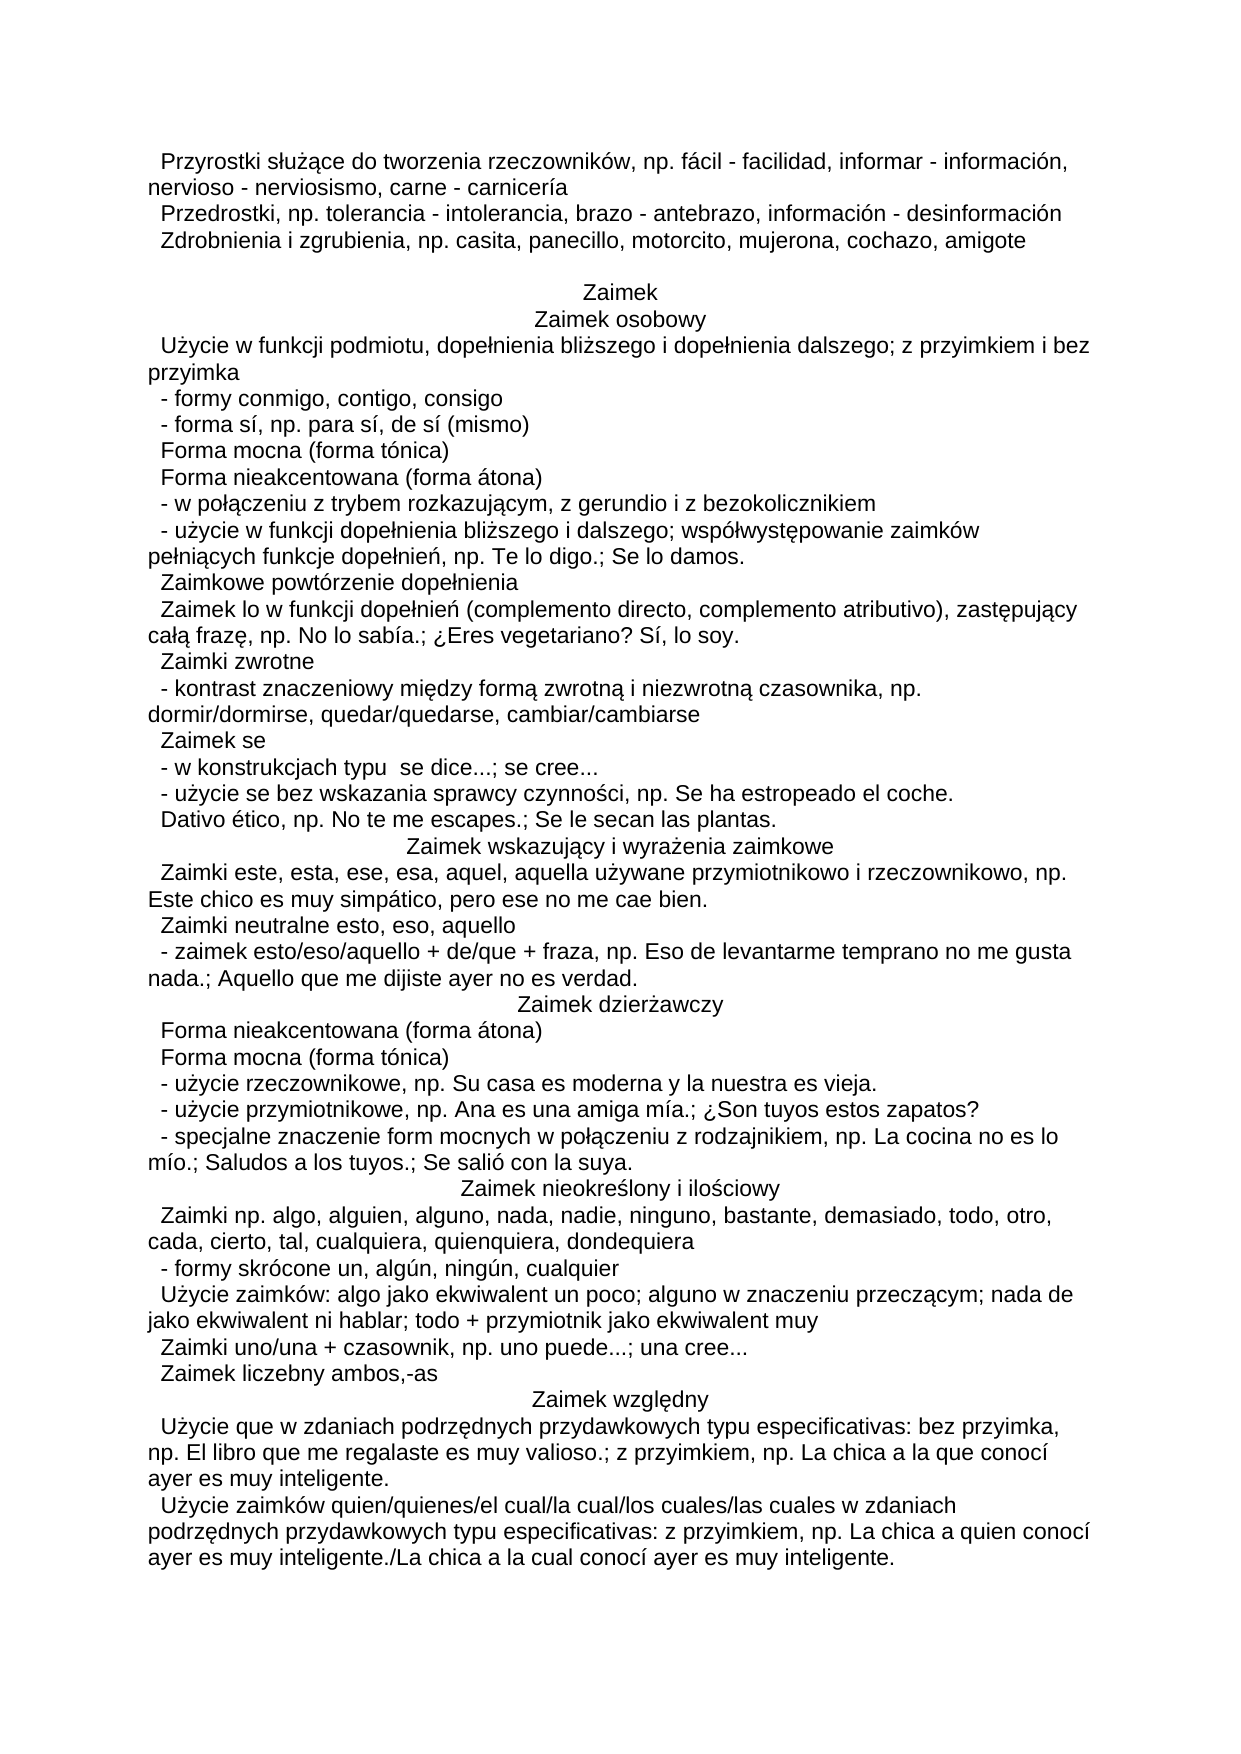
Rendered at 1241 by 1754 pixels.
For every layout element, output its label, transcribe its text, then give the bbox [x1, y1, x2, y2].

text - w połączeniu z trybem rozkazującym, z gerundio i z bezokolicznikiem [148, 490, 1093, 517]
text Zaimek dzierżawczy [148, 991, 1093, 1017]
text Zaimki uno/una + czasownik, np. uno puede...; una cree... [148, 1333, 1093, 1360]
text - forma sí, np. para sí, de sí (mismo) [148, 411, 1093, 437]
text Forma nieakcentowana (forma átona) [148, 464, 1093, 490]
text Zdrobnienia i zgrubienia, np. casita, panecillo, motorcito, mujerona, cochazo, amigote [148, 227, 1093, 253]
text - użycie se bez wskazania sprawcy czynności, np. Se ha estropeado el coche. [148, 780, 1093, 806]
text Forma mocna (forma tónica) [148, 1044, 1093, 1070]
text - użycie rzeczownikowe, np. Su casa es moderna y la nuestra es vieja. [148, 1070, 1093, 1096]
text - kontrast znaczeniowy między formą zwrotną i niezwrotną czasownika, np. dormir/dormirse, quedar/quedarse, cambiar/cambiarse [148, 675, 1093, 727]
text Użycie w funkcji podmiotu, dopełnienia bliższego i dopełnienia dalszego; z przyimkiem i bez przyimka [148, 332, 1093, 385]
text Zaimkowe powtórzenie dopełnienia [148, 569, 1093, 596]
text - w konstrukcjach typu se dice...; se cree... [148, 754, 1093, 780]
text Użycie que w zdaniach podrzędnych przydawkowych typu especificativas: bez przyimka, np. El libro que me regalaste es muy valioso.; z przyimkiem, np. La chica a la que conocí ayer es muy inteligente. [148, 1413, 1093, 1492]
text Zaimek liczebny ambos,-as [148, 1360, 1093, 1386]
text Zaimek wskazujący i wyrażenia zaimkowe [148, 833, 1093, 859]
text Przyrostki służące do tworzenia rzeczowników, np. fácil - facilidad, informar - información, nervioso - nerviosismo, carne - carnicería [148, 148, 1093, 200]
text Dativo ético, np. No te me escapes.; Se le secan las plantas. [148, 806, 1093, 833]
text Użycie zaimków quien/quienes/el cual/la cual/los cuales/las cuales w zdaniach podrzędnych przydawkowych typu especificativas: z przyimkiem, np. La chica a quien conocí ayer es muy inteligente./La chica a la cual conocí ayer es muy inteligente. [148, 1492, 1093, 1571]
text Zaimek [148, 279, 1093, 306]
text - użycie w funkcji dopełnienia bliższego i dalszego; współwystępowanie zaimków pełniących funkcje dopełnień, np. Te lo digo.; Se lo damos. [148, 517, 1093, 569]
text Użycie zaimków: algo jako ekwiwalent un poco; alguno w znaczeniu przeczącym; nada de jako ekwiwalent ni hablar; todo + przymiotnik jako ekwiwalent muy [148, 1281, 1093, 1333]
text Zaimki zwrotne [148, 648, 1093, 675]
text Zaimek osobowy [148, 306, 1093, 332]
text Zaimek lo w funkcji dopełnień (complemento directo, complemento atributivo), zastępujący całą frazę, np. No lo sabía.; ¿Eres vegetariano? Sí, lo soy. [148, 596, 1093, 648]
text Zaimek se [148, 727, 1093, 754]
text Zaimki np. algo, alguien, alguno, nada, nadie, ninguno, bastante, demasiado, todo, otro, cada, cierto, tal, cualquiera, quienquiera, dondequiera [148, 1202, 1093, 1254]
text - zaimek esto/eso/aquello + de/que + fraza, np. Eso de levantarme temprano no me gusta nada.; Aquello que me dijiste ayer no es verdad. [148, 938, 1093, 991]
text Zaimek względny [148, 1386, 1093, 1413]
text - formy conmigo, contigo, consigo [148, 385, 1093, 411]
text Forma mocna (forma tónica) [148, 437, 1093, 464]
text - formy skrócone un, algún, ningún, cualquier [148, 1254, 1093, 1281]
text Zaimek nieokreślony i ilościowy [148, 1175, 1093, 1202]
text - użycie przymiotnikowe, np. Ana es una amiga mía.; ¿Son tuyos estos zapatos? [148, 1096, 1093, 1123]
text Przedrostki, np. tolerancia - intolerancia, brazo - antebrazo, información - desinformación [148, 200, 1093, 227]
text Zaimki este, esta, ese, esa, aquel, aquella używane przymiotnikowo i rzeczownikowo, np. Este chico es muy simpático, pero ese no me cae bien. [148, 859, 1093, 912]
text - specjalne znaczenie form mocnych w połączeniu z rodzajnikiem, np. La cocina no es lo mío.; Saludos a los tuyos.; Se salió con la suya. [148, 1123, 1093, 1175]
text Zaimki neutralne esto, eso, aquello [148, 912, 1093, 938]
text Forma nieakcentowana (forma átona) [148, 1017, 1093, 1044]
